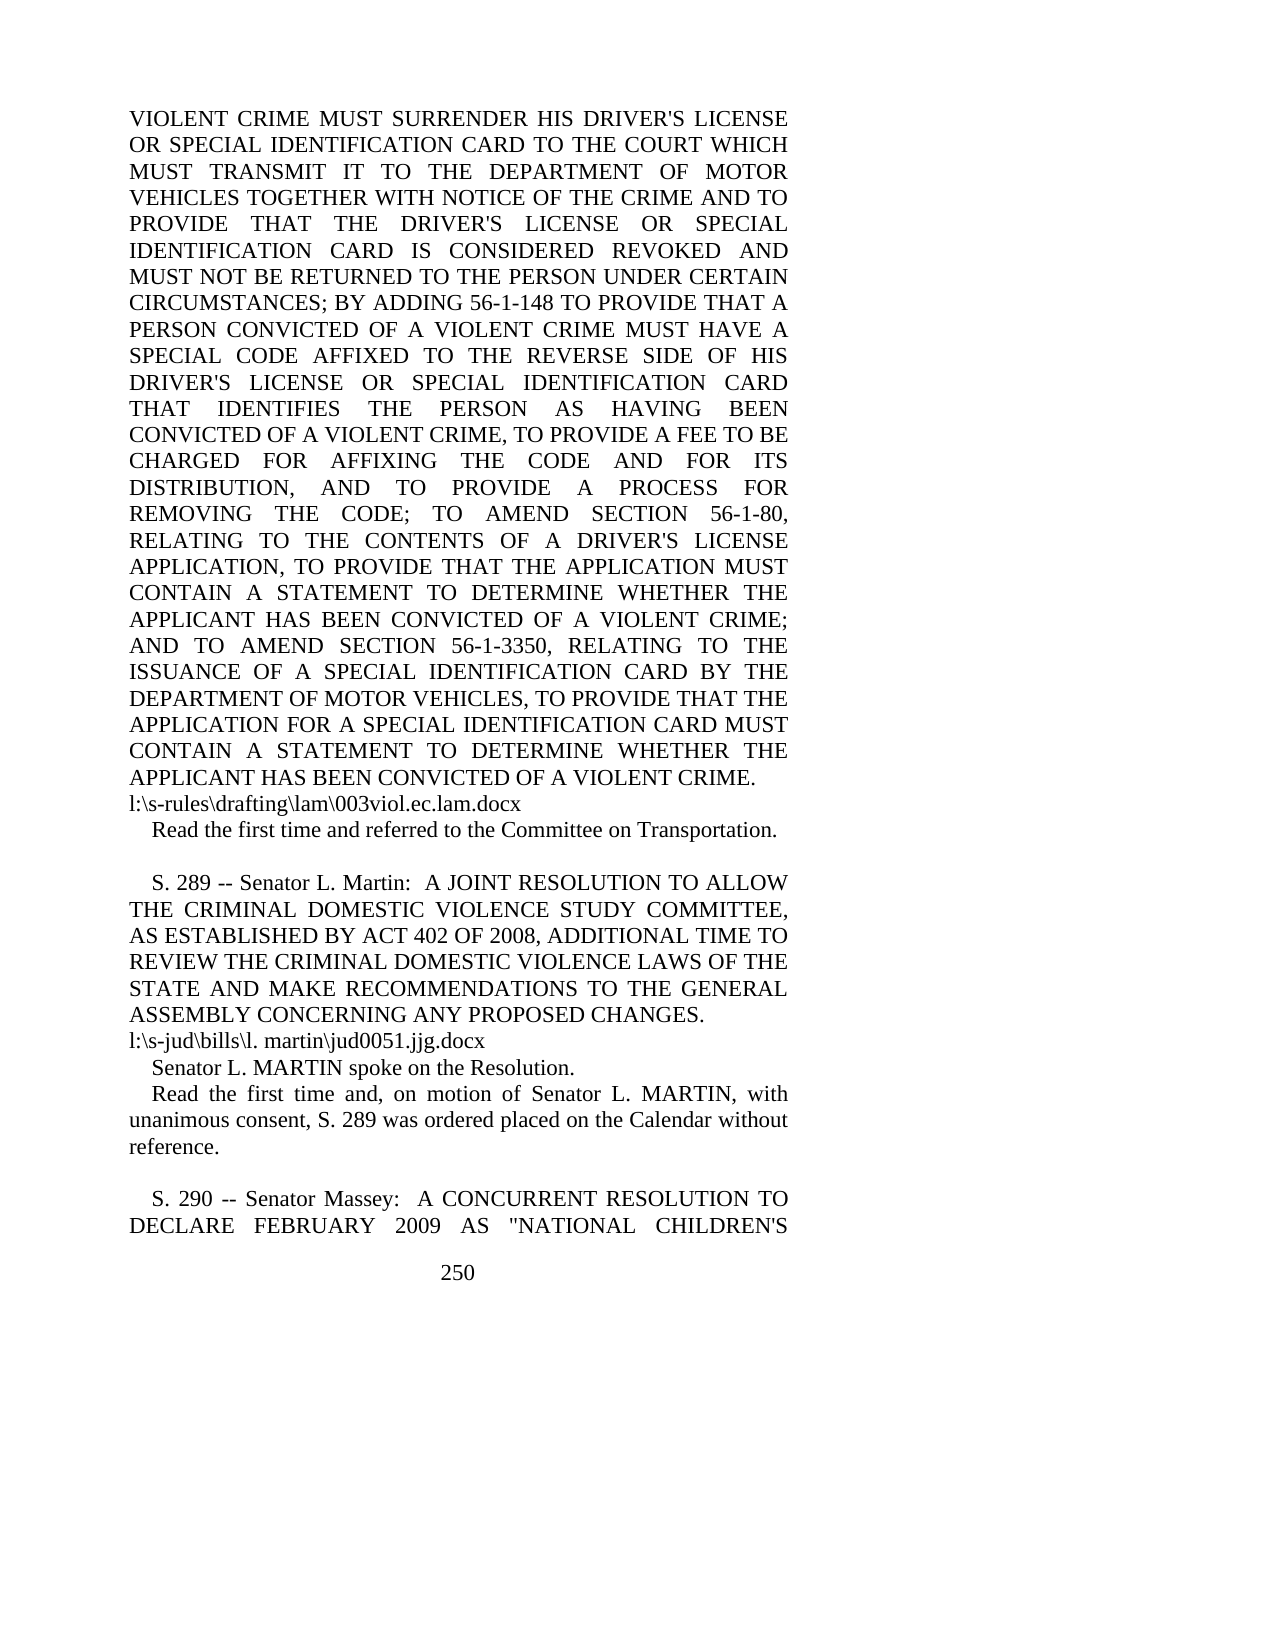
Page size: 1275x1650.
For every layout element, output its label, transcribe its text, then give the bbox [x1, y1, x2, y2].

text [129, 105, 789, 790]
text l:\s-rules\drafting\lam\003viol.ec.lam.docx [129, 790, 789, 817]
text Read the first time and, on motion of Senator L. MARTIN, with unanimous consent, S. 289 was ordered placed on the Calendar without reference. [129, 1080, 789, 1159]
text Senator L. MARTIN spoke on the Resolution. [129, 1054, 789, 1080]
text Read the first time and referred to the Committee on Transportation. [129, 817, 789, 843]
text l:\s-jud\bills\l. martin\jud0051.jjg.docx [129, 1027, 789, 1054]
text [129, 1186, 789, 1238]
text S. 289 -- Senator L. Martin: A JOINT RESOLUTION TO ALLOW THE CRIMINAL DOMESTIC VIOLENCE STUDY COMMITTEE, AS ESTABLISHED BY ACT 402 OF 2008, ADDITIONAL TIME TO REVIEW THE CRIMINAL DOMESTIC VIOLENCE LAWS OF THE STATE AND MAKE RECOMMENDATIONS TO THE GENERAL ASSEMBLY CONCERNING ANY PROPOSED CHANGES. [129, 869, 789, 1027]
